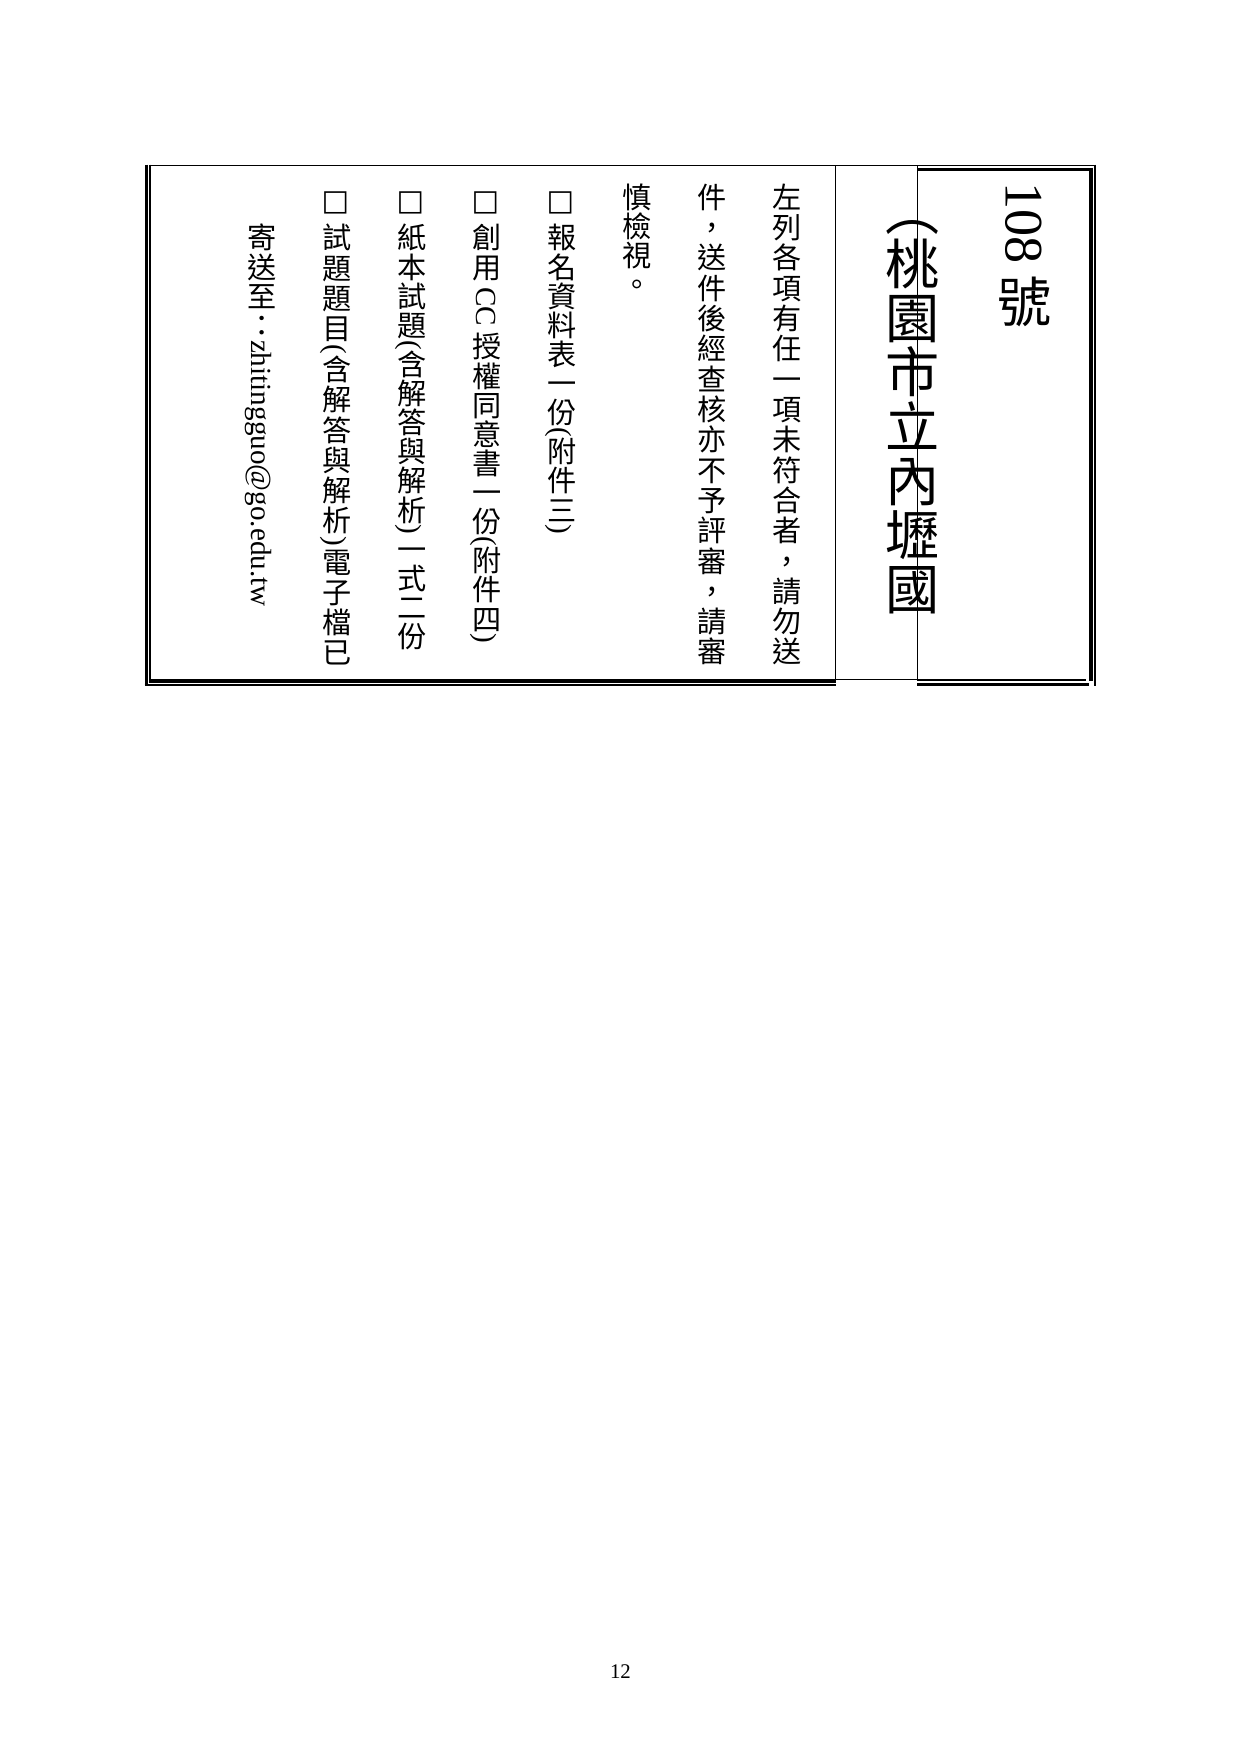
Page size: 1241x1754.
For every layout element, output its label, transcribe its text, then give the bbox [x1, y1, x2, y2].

table_cell 左列各項有任一項未符合者，請勿送件，送件後經查核亦不予評審，請審慎檢視。 報名資料表一份(附件三) 創用CC授權同意書一份(附件四) 紙本試題(含解答與解析)一式二份 試題題目(含解答與解析)電子檔已寄送至：zhitingguo@go.edu.tw [151, 166, 835, 679]
table_cell 桃園市中壢區復華一街108號 （桃園市立內壢國中） [918, 171, 1089, 679]
